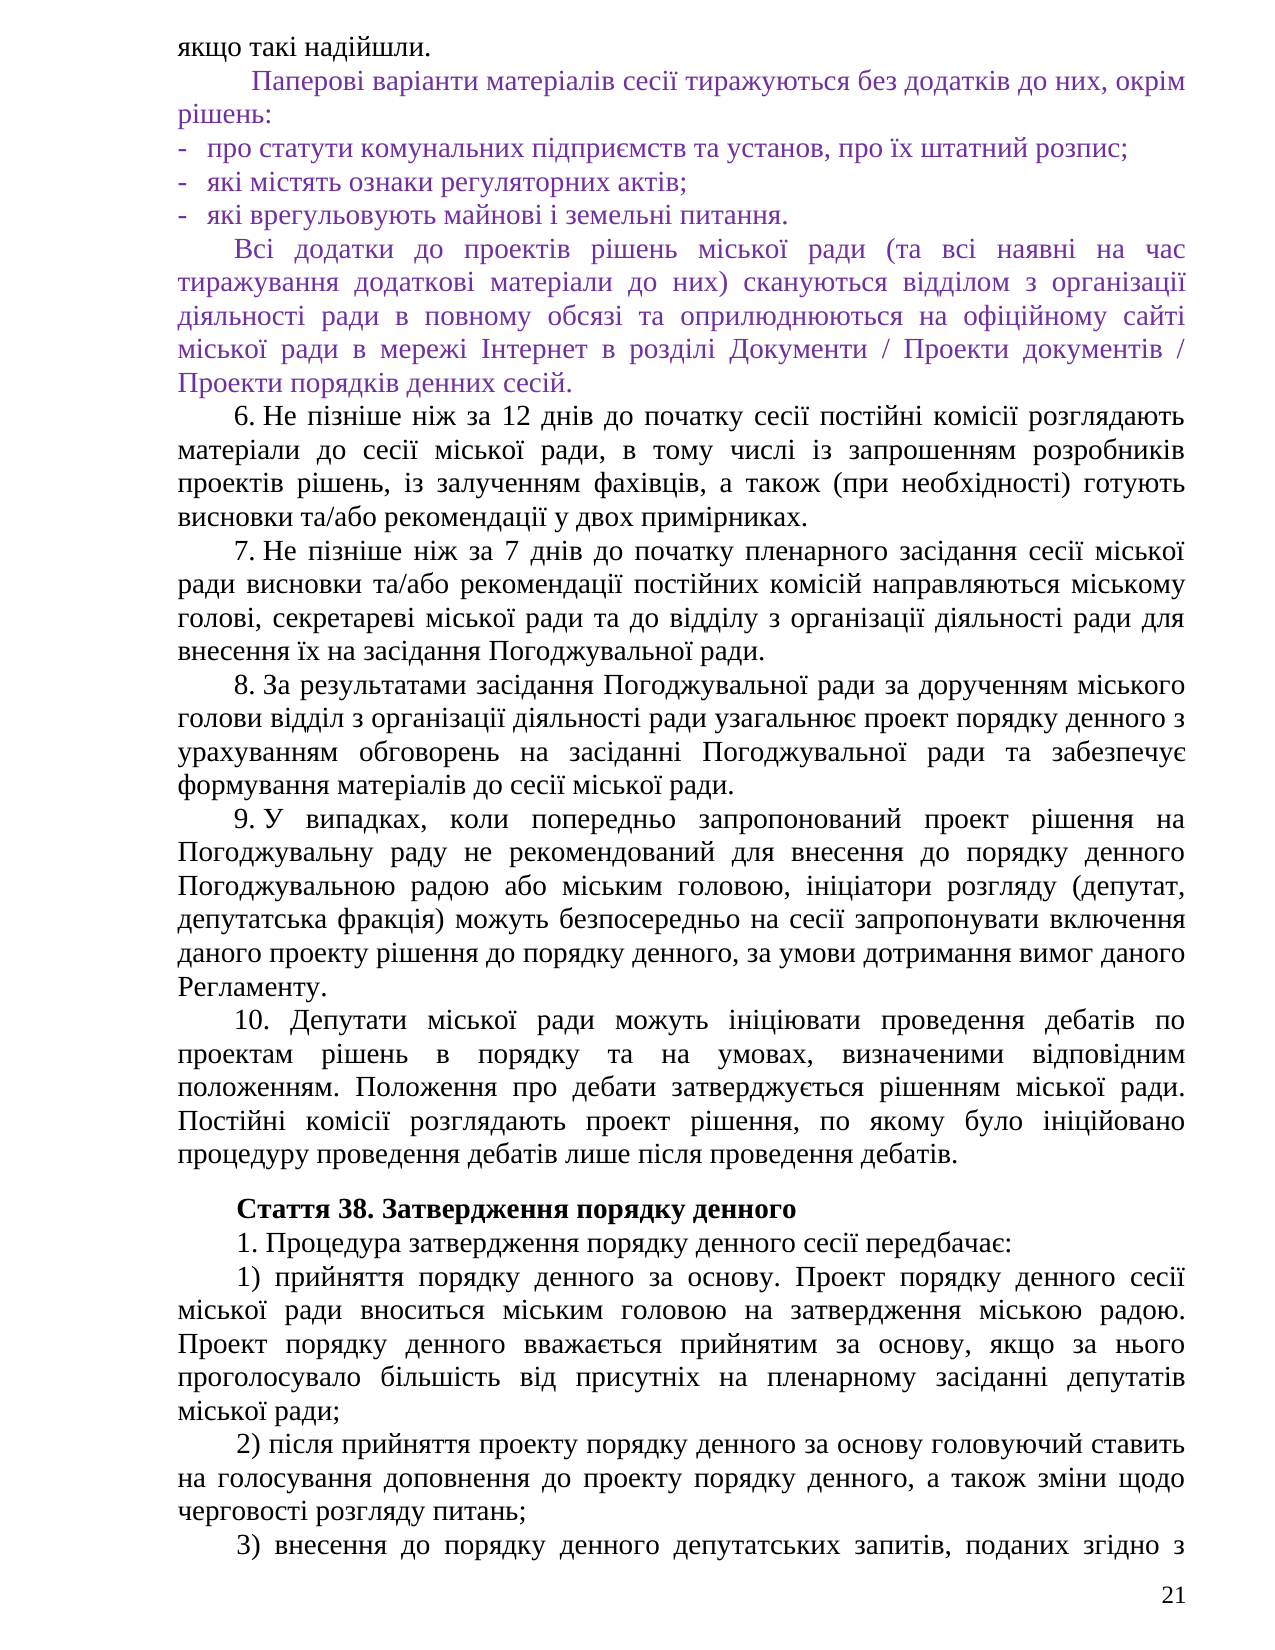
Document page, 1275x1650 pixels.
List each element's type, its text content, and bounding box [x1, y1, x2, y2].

text 10. Депутати міської ради можуть ініціювати проведення дебатів по проектам рішень в порядку та на умовах, визначеними відповідним положенням. Положення про дебати затверджується рішенням міської ради. Постійні комісії розглядають проект рішення, по якому було ініційовано процедуру проведення дебатів лише після проведення дебатів. [177, 1002, 1186, 1170]
text 1. Процедура затвердження порядку денного сесії передбачає: [177, 1225, 1186, 1259]
text - які врегульовують майнові і земельні питання. [177, 197, 1186, 231]
text 9. У випадках, коли попередньо запропонований проект рішення на Погоджувальну раду не рекомендований для внесення до порядку денного Погоджувальною радою або міським головою, ініціатори розгляду (депутат, депутатська фракція) можуть безпосередньо на сесії запропонувати включення даного проекту рішення до порядку денного, за умови дотримання вимог даного Регламенту. [177, 801, 1186, 1002]
text 7. Не пізніше ніж за 7 днів до початку пленарного засідання сесії міської ради висновки та/або рекомендації постійних комісій направляються міському голові, секретареві міської ради та до відділу з організації діяльності ради для внесення їх на засідання Погоджувальної ради. [177, 533, 1186, 667]
text 2) після прийняття проекту порядку денного за основу головуючий ставить на голосування доповнення до проекту порядку денного, а також зміни щодо черговості розгляду питань; [177, 1426, 1186, 1527]
text - які містять ознаки регуляторних актів; [177, 164, 1186, 197]
text Всі додатки до проектів рішень міської ради (та всі наявні на час тиражування додаткові матеріали до них) скануються відділом з організації діяльності ради в повному обсязі та оприлюднюються на офіційному сайті міської ради в мережі Інтернет в розділі Документи / Проекти документів / Проекти порядків денних сесій. [177, 231, 1186, 398]
text Стаття 38. Затвердження порядку денного [177, 1192, 1186, 1225]
text 1) прийняття порядку денного за основу. Проект порядку денного сесії міської ради вноситься міським головою на затвердження міською радою. Проект порядку денного вважається прийнятим за основу, якщо за нього проголосувало більшість від присутніх на пленарному засіданні депутатів міської ради; [177, 1259, 1186, 1426]
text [177, 29, 1186, 63]
text 8. За результатами засідання Погоджувальної ради за дорученням міського голови відділ з організації діяльності ради узагальнює проект порядку денного з урахуванням обговорень на засіданні Погоджувальної ради та забезпечує формування матеріалів до сесії міської ради. [177, 667, 1186, 801]
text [177, 1527, 1186, 1561]
text 6. Не пізніше ніж за 12 днів до початку сесії постійні комісії розглядають матеріали до сесії міської ради, в тому числі із запрошенням розробників проектів рішень, із залученням фахівців, а також (при необхідності) готують висновки та/або рекомендації у двох примірниках. [177, 398, 1186, 533]
text Паперові варіанти матеріалів сесії тиражуються без додатків до них, окрім рішень: [177, 63, 1186, 130]
text - про статути комунальних підприємств та установ, про їх штатний розпис; [177, 130, 1186, 164]
